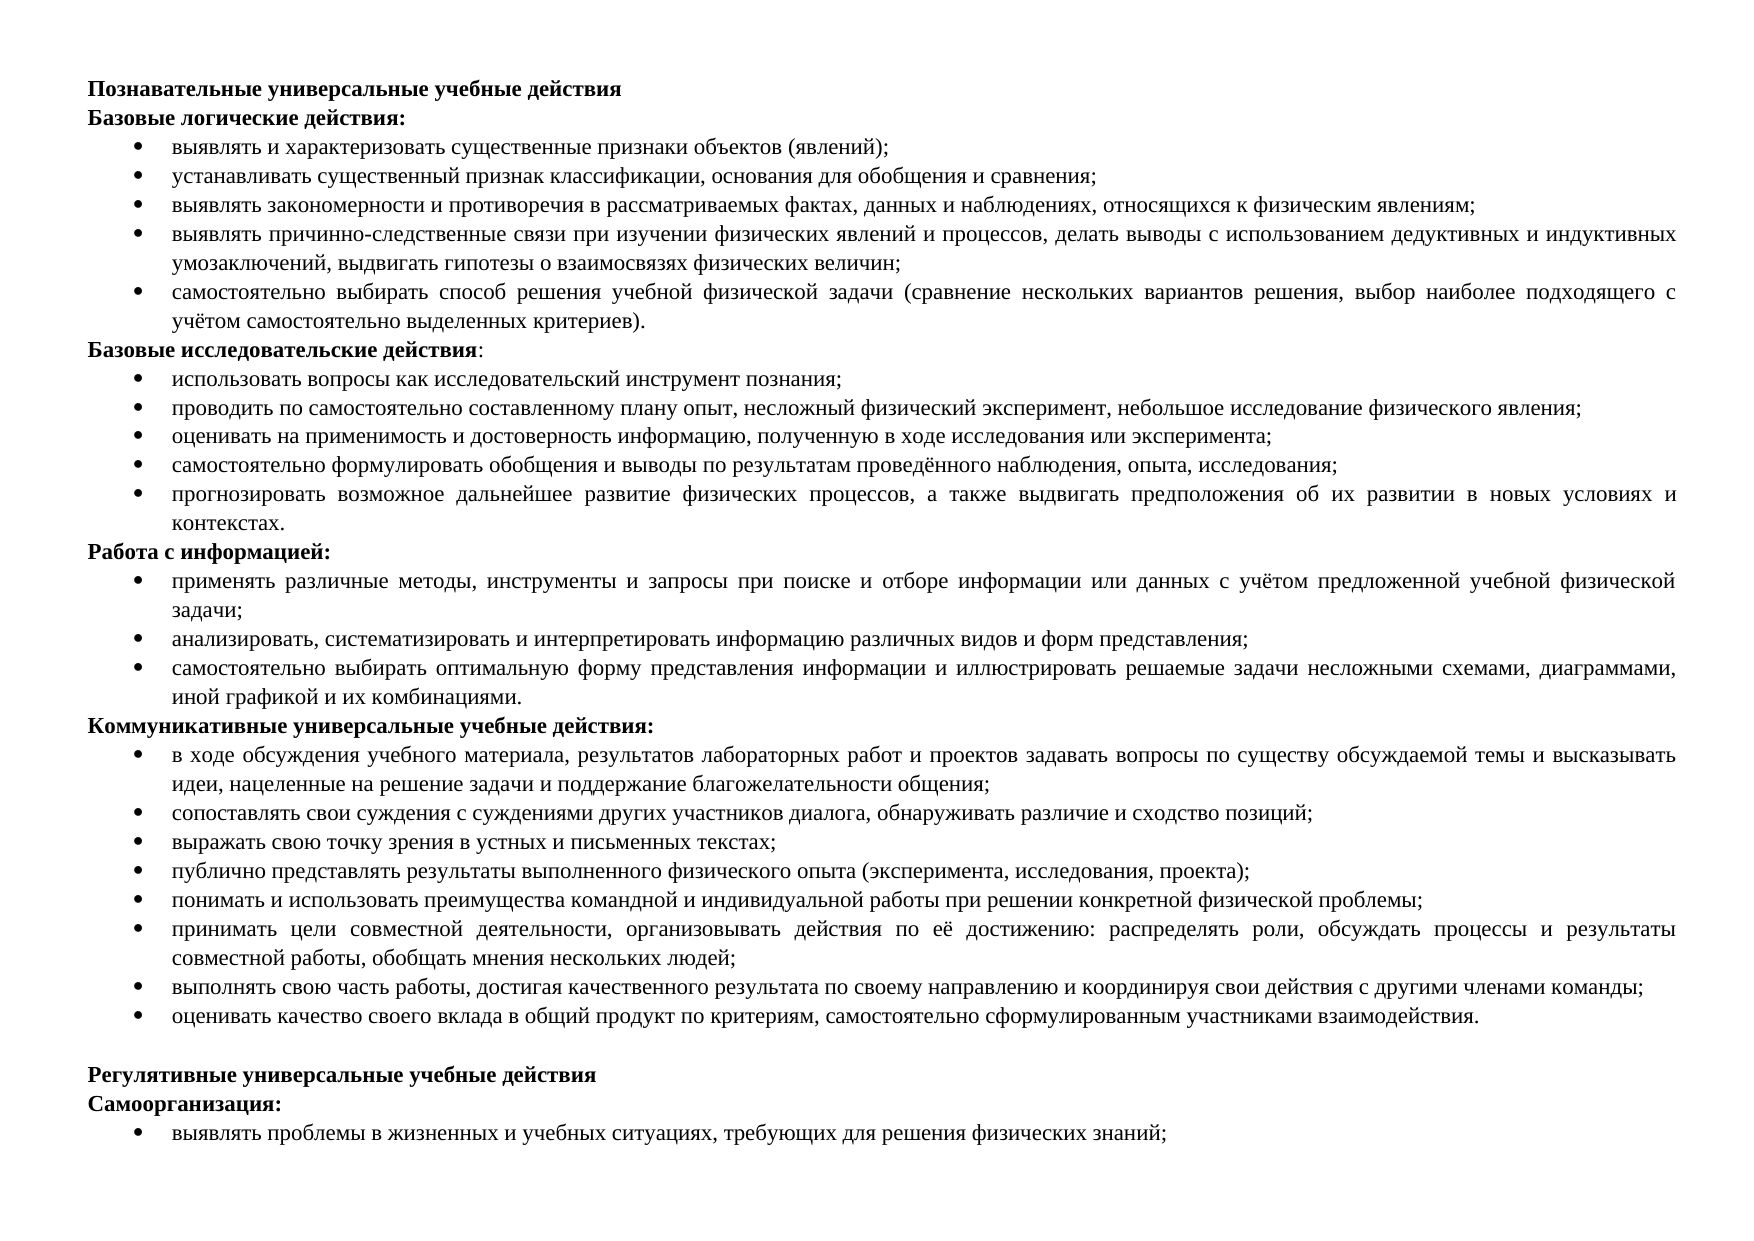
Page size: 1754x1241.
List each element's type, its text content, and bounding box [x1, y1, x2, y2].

list выявлять причинно-следственные связи при изучении физических явлений и процессов, делать выводы с использованием дедуктивных и индуктивных умозаключений, выдвигать гипотезы о взаимосвязях физических величин; [134, 220, 1679, 275]
list оценивать качество своего вклада в общий продукт по критериям, самостоятельно сформулированным участниками взаимодействия. [134, 1002, 1679, 1028]
list выявлять закономерности и противоречия в рассматриваемых фактах, данных и наблюдениях, относящихся к физическим явлениям; [134, 191, 1679, 217]
list устанавливать существенный признак классификации, основания для обобщения и сравнения; [134, 162, 1679, 188]
text Познавательные универсальные учебные действия [87, 75, 1679, 101]
list выражать свою точку зрения в устных и письменных текстах; [134, 828, 1679, 854]
list выполнять свою часть работы, достигая качественного результата по своему направлению и координируя свои действия с другими членами команды; [134, 973, 1679, 999]
list прогнозировать возможное дальнейшее развитие физических процессов, а также выдвигать предположения об их развитии в новых условиях и контекстах. [134, 480, 1679, 536]
list самостоятельно выбирать способ решения учебной физической задачи (сравнение нескольких вариантов решения, выбор наиболее подходящего с учётом самостоятельно выделенных критериев). [134, 278, 1679, 333]
text Работа с информацией: [87, 538, 1679, 565]
text Базовые исследовательские действия: [87, 336, 1679, 362]
list проводить по самостоятельно составленному плану опыт, несложный физический эксперимент, небольшое исследование физического явления; [134, 393, 1679, 420]
text Базовые логические действия: [87, 104, 1679, 130]
list принимать цели совместной деятельности, организовывать действия по её достижению: распределять роли, обсуждать процессы и результаты совместной работы, обобщать мнения нескольких людей; [134, 915, 1679, 970]
list анализировать, систематизировать и интерпретировать информацию различных видов и форм представления; [134, 625, 1679, 652]
list самостоятельно выбирать оптимальную форму представления информации и иллюстрировать решаемые задачи несложными схемами, диаграммами, иной графикой и их комбинациями. [134, 654, 1679, 709]
list сопоставлять свои суждения с суждениями других участников диалога, обнаруживать различие и сходство позиций; [134, 799, 1679, 825]
text Регулятивные универсальные учебные действия [87, 1061, 1679, 1088]
list выявлять проблемы в жизненных и учебных ситуациях, требующих для решения физических знаний; [134, 1119, 1679, 1146]
text Самоорганизация: [87, 1090, 1679, 1117]
list выявлять и характеризовать существенные признаки объектов (явлений); [134, 133, 1679, 159]
list оценивать на применимость и достоверность информацию, полученную в ходе исследования или эксперимента; [134, 422, 1679, 449]
list понимать и использовать преимущества командной и индивидуальной работы при решении конкретной физической проблемы; [134, 886, 1679, 912]
list публично представлять результаты выполненного физического опыта (эксперимента, исследования, проекта); [134, 857, 1679, 883]
list использовать вопросы как исследовательский инструмент познания; [134, 364, 1679, 391]
text Коммуникативные универсальные учебные действия: [87, 712, 1679, 738]
list самостоятельно формулировать обобщения и выводы по результатам проведённого наблюдения, опыта, исследования; [134, 451, 1679, 478]
list применять различные методы, инструменты и запросы при поиске и отборе информации или данных с учётом предложенной учебной физической задачи; [134, 567, 1679, 623]
list в ходе обсуждения учебного материала, результатов лабораторных работ и проектов задавать вопросы по существу обсуждаемой темы и высказывать идеи, нацеленные на решение задачи и поддержание благожелательности общения; [134, 741, 1679, 796]
